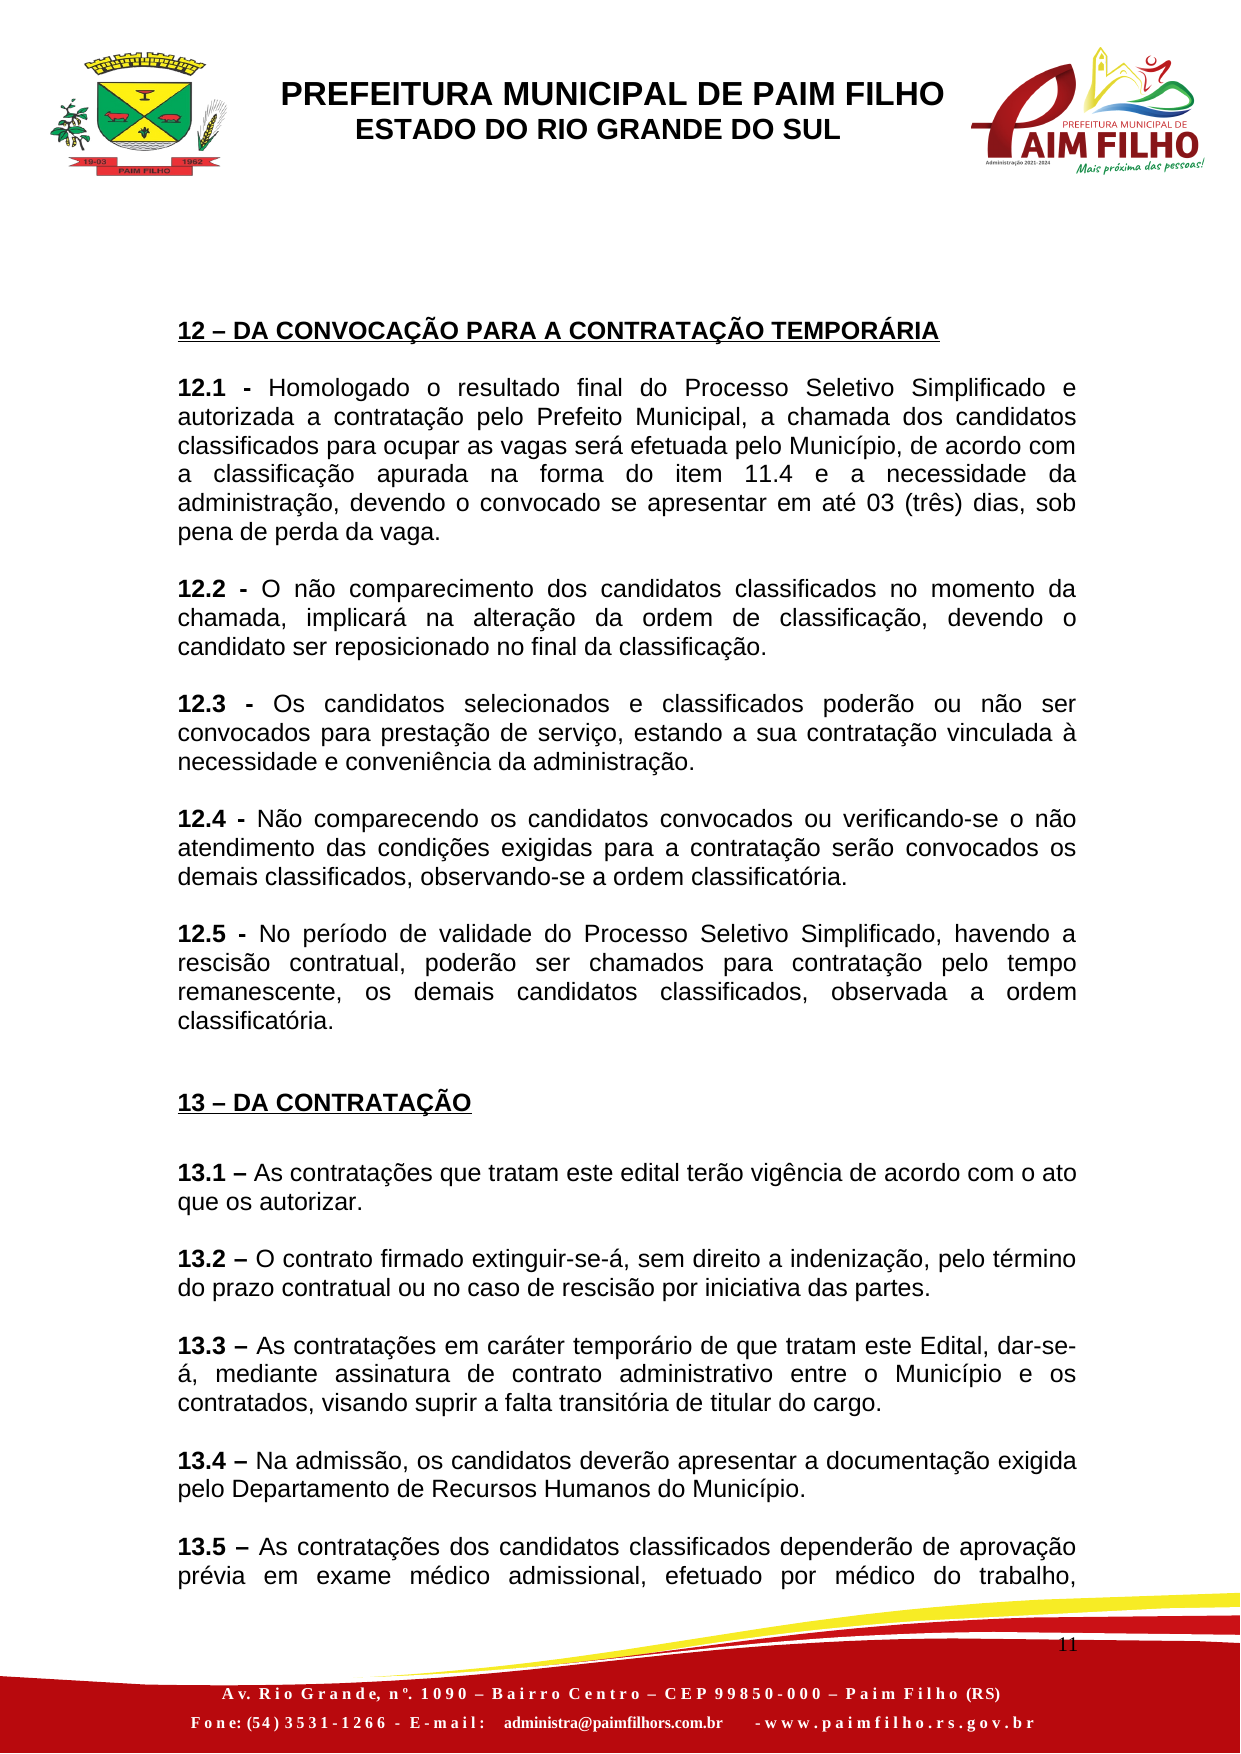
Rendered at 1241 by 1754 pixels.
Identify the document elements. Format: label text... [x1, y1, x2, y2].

text 13.1 – As contratações que tratam este edital terão vigência de acordo com o ato que os autorizar. [177, 1158, 1078, 1216]
text 12.3 - Os candidatos selecionados e classificados poderão ou não ser convocados para prestação de serviço, estando a sua contratação vinculada à necessidade e conveniência da administração. [177, 689, 1078, 776]
text 12.2 - O não comparecimento dos candidatos classificados no momento da chamada, implicará na alteração da ordem de classificação, devendo o candidato ser reposicionado no final da classificação. [177, 574, 1078, 661]
text 12 – DA CONVOCAÇÃO PARA A CONTRATAÇÃO TEMPORÁRIA [177, 316, 1078, 344]
text 13.4 – Na admissão, os candidatos deverão apresentar a documentação exigida pelo Departamento de Recursos Humanos do Município. [177, 1446, 1078, 1503]
text 12.1 - Homologado o resultado final do Processo Seletivo Simplificado e autorizada a contratação pelo Prefeito Municipal, a chamada dos candidatos classificados para ocupar as vagas será efetuada pelo Município, de acordo com a classificação apurada na forma do item 11.4 e a necessidade da administração, devendo o convocado se apresentar em até 03 (três) dias, sob pena de perda da vaga. [177, 373, 1078, 546]
picture [48, 46, 232, 182]
text 13 – DA CONTRATAÇÃO [177, 1088, 1078, 1117]
text 12.4 - Não comparecendo os candidatos convocados ou verificando-se o não atendimento das condições exigidas para a contratação serão convocados os demais classificados, observando-se a ordem classificatória. [177, 804, 1078, 891]
picture [971, 47, 1205, 175]
text 12.5 - No período de validade do Processo Seletivo Simplificado, havendo a rescisão contratual, poderão ser chamados para contratação pelo tempo remanescente, os demais candidatos classificados, observada a ordem classificatória. [177, 919, 1078, 1034]
text 13.3 – As contratações em caráter temporário de que tratam este Edital, dar-se-á, mediante assinatura de contrato administrativo entre o Município e os contratados, visando suprir a falta transitória de titular do cargo. [177, 1331, 1078, 1417]
text 13.2 – O contrato firmado extinguir-se-á, sem direito a indenização, pelo término do prazo contratual ou no caso de rescisão por iniciativa das partes. [177, 1244, 1078, 1302]
